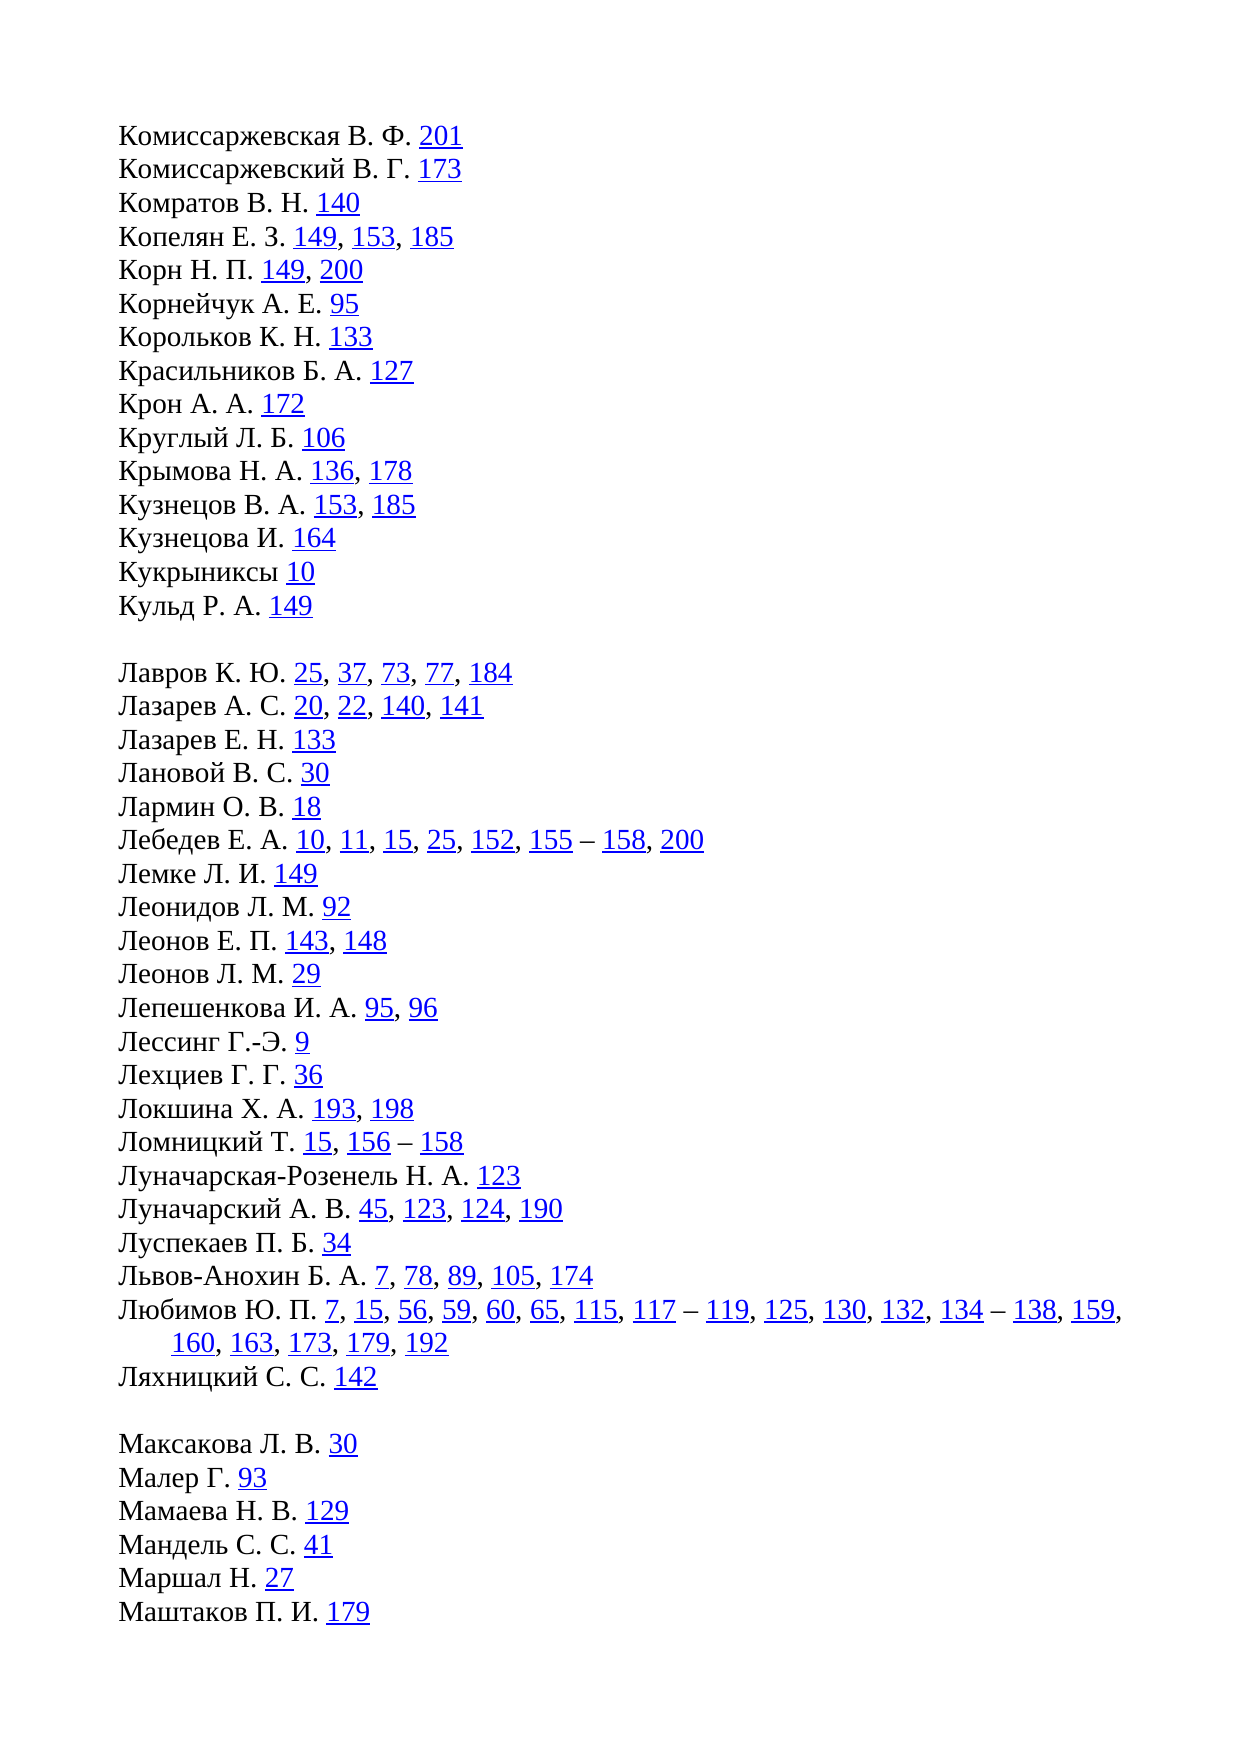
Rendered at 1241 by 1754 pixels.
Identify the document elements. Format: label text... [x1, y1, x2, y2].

text Красильников Б. А. 127 [118, 353, 1122, 386]
text Луспекаев П. Б. 34 [118, 1225, 1122, 1258]
text Ломницкий Т. 15, 156 – 158 [118, 1124, 1122, 1158]
text Лемке Л. И. 149 [118, 856, 1122, 889]
text Кузнецова И. 164 [118, 521, 1122, 554]
text Максакова Л. В. 30 [118, 1426, 1122, 1460]
text Корольков К. Н. 133 [118, 319, 1122, 353]
text Комиссаржевская В. Ф. 201 [118, 118, 1122, 152]
text Лавров К. Ю. 25, 37, 73, 77, 184 [118, 655, 1122, 688]
text Мандель С. С. 41 [118, 1527, 1122, 1560]
text Львов-Анохин Б. А. 7, 78, 89, 105, 174 [118, 1258, 1122, 1292]
text Лармин О. В. 18 [118, 789, 1122, 822]
text Круглый Л. Б. 106 [118, 420, 1122, 453]
text Корнейчук А. Е. 95 [118, 286, 1122, 319]
text Крымова Н. А. 136, 178 [118, 453, 1122, 487]
text Комиссаржевский В. Г. 173 [118, 152, 1122, 185]
text Корн Н. П. 149, 200 [118, 252, 1122, 286]
text Мамаева Н. В. 129 [118, 1493, 1122, 1527]
text Леонидов Л. М. 92 [118, 889, 1122, 923]
text Локшина Х. А. 193, 198 [118, 1091, 1122, 1124]
text Кузнецов В. А. 153, 185 [118, 487, 1122, 521]
text Лессинг Г.-Э. 9 [118, 1024, 1122, 1057]
text Крон А. А. 172 [118, 386, 1122, 420]
text Маштаков П. И. 179 [118, 1594, 1122, 1627]
text Леонов Л. М. 29 [118, 957, 1122, 990]
text Луначарская-Розенель Н. А. 123 [118, 1158, 1122, 1191]
text Лазарев А. С. 20, 22, 140, 141 [118, 688, 1122, 722]
text Ляхницкий С. С. 142 [118, 1359, 1122, 1393]
text Лехциев Г. Г. 36 [118, 1057, 1122, 1091]
text Леонов Е. П. 143, 148 [118, 923, 1122, 957]
text Комратов В. Н. 140 [118, 185, 1122, 219]
text {212} Любимов Ю. П. 7, 15, 56, 59, 60, 65, 115, 117 – 119, 125, 130, 132, 134 – 138, 159, 160, 163, 173, 179, 192 [118, 1292, 1122, 1359]
text Кукрыниксы 10 [118, 554, 1122, 588]
text Лазарев Е. Н. 133 [118, 722, 1122, 755]
text Лепешенкова И. А. 95, 96 [118, 990, 1122, 1024]
text Маршал Н. 27 [118, 1560, 1122, 1594]
text Копелян Е. З. 149, 153, 185 [118, 219, 1122, 252]
text Лановой В. С. 30 [118, 755, 1122, 789]
text Лебедев Е. А. 10, 11, 15, 25, 152, 155 – 158, 200 [118, 822, 1122, 856]
text Луначарский А. В. 45, 123, 124, 190 [118, 1191, 1122, 1225]
text Малер Г. 93 [118, 1460, 1122, 1493]
text Кульд Р. А. 149 [118, 588, 1122, 621]
